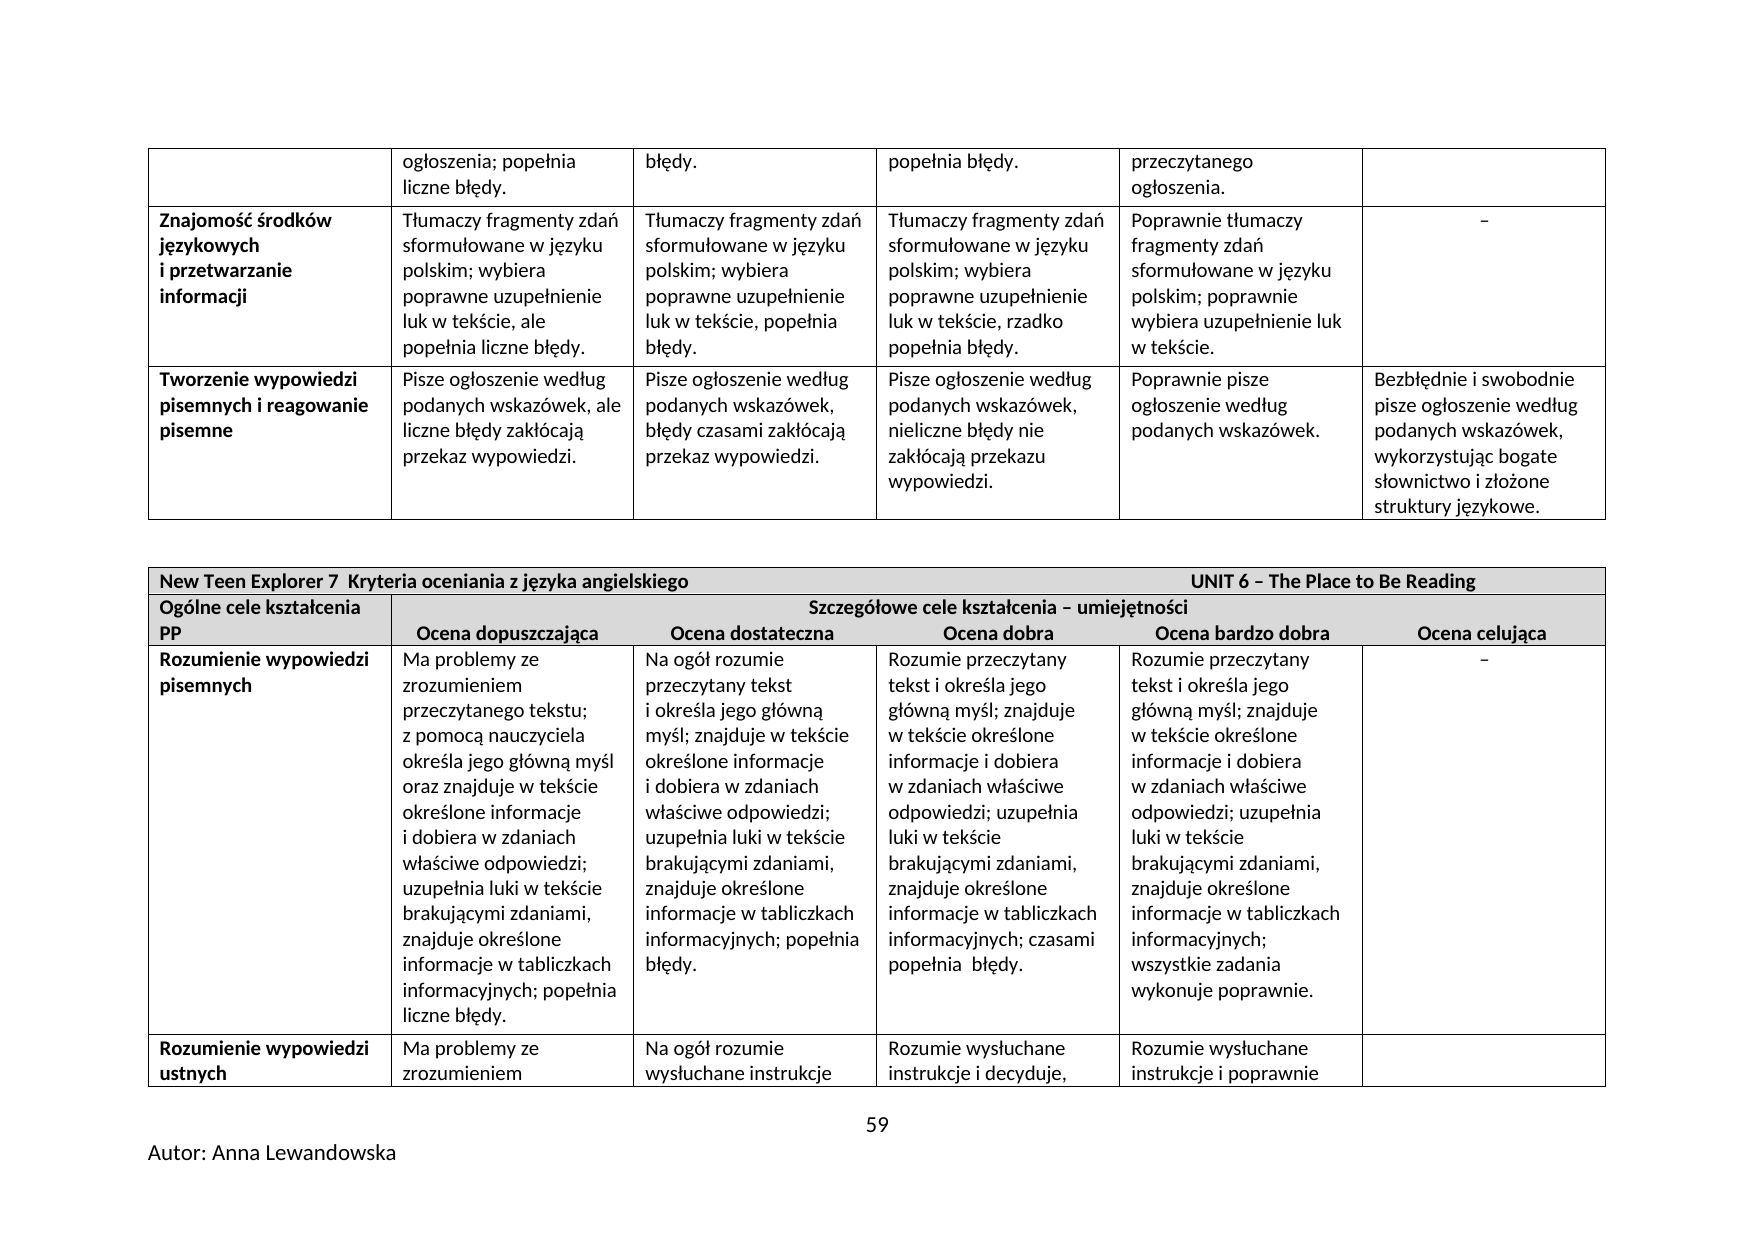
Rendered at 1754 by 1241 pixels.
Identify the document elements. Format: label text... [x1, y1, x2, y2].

table_cell Bezbłędnie i swobodnie pisze ogłoszenie według podanych wskazówek, wykorzystując bogate słownictwo i złożone struktury językowe. [1363, 367, 1605, 519]
table_cell Poprawnie pisze ogłoszenie według podanych wskazówek. [1120, 367, 1362, 519]
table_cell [392, 1035, 633, 1086]
table_cell Tłumaczy fragmenty zdań sformułowane w języku polskim; wybiera poprawne uzupełnienie luk w tekście, ale popełnia liczne błędy. [392, 207, 633, 366]
table_cell Znajomość środków językowych i przetwarzanie informacji [149, 207, 391, 366]
table_cell Rozumie przeczytany tekst i określa jego główną myśl; znajduje w tekście określone informacje i dobiera w zdaniach właściwe odpowiedzi; uzupełnia luki w tekście brakującymi zdaniami, znajduje określone informacje w tabliczkach informacyjnych; wszystkie zadania wykonuje poprawnie. [1120, 646, 1362, 1034]
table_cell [149, 1035, 391, 1086]
table_cell Tłumaczy fragmenty zdań sformułowane w języku polskim; wybiera poprawne uzupełnienie luk w tekście, popełnia błędy. [634, 207, 876, 366]
table_cell Tworzenie wypowiedzi pisemnych i reagowanie pisemne [149, 367, 391, 519]
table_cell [149, 149, 391, 206]
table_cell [392, 149, 633, 206]
table_cell Na ogół rozumie przeczytany tekst i określa jego główną myśl; znajduje w tekście określone informacje i dobiera w zdaniach właściwe odpowiedzi; uzupełnia luki w tekście brakującymi zdaniami, znajduje określone informacje w tabliczkach informacyjnych; popełnia błędy. [634, 646, 876, 1034]
table_cell – [1363, 646, 1605, 1034]
table_cell Pisze ogłoszenie według podanych wskazówek, nieliczne błędy nie zakłócają przekazu wypowiedzi. [877, 367, 1119, 519]
table_cell Pisze ogłoszenie według podanych wskazówek, błędy czasami zakłócają przekaz wypowiedzi. [634, 367, 876, 519]
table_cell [1120, 1035, 1362, 1086]
table_cell Rozumienie wypowiedzi pisemnych [149, 646, 391, 1034]
table_cell Poprawnie tłumaczy fragmenty zdań sformułowane w języku polskim; poprawnie wybiera uzupełnienie luk w tekście. [1120, 207, 1362, 366]
table_cell Ma problemy ze zrozumieniem przeczytanego tekstu; z pomocą nauczyciela określa jego główną myśl oraz znajduje w tekście określone informacje i dobiera w zdaniach właściwe odpowiedzi; uzupełnia luki w tekście brakującymi zdaniami, znajduje określone informacje w tabliczkach informacyjnych; popełnia liczne błędy. [392, 646, 633, 1034]
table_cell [634, 1035, 876, 1086]
table_header New Teen Explorer 7 Kryteria oceniania z języka angielskiego UNIT 6 – The Place to Be Reading [149, 568, 1605, 593]
table_cell – [1363, 149, 1605, 206]
table_cell Pisze ogłoszenie według podanych wskazówek, ale liczne błędy zakłócają przekaz wypowiedzi. [392, 367, 633, 519]
table_cell Tłumaczy fragmenty zdań sformułowane w języku polskim; wybiera poprawne uzupełnienie luk w tekście, rzadko popełnia błędy. [877, 207, 1119, 366]
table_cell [877, 149, 1119, 206]
table_cell Ogólne cele kształcenia PP [149, 595, 391, 645]
table_cell – [1363, 207, 1605, 366]
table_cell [1120, 149, 1362, 206]
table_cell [634, 149, 876, 206]
table_cell Rozumie przeczytany tekst i określa jego główną myśl; znajduje w tekście określone informacje i dobiera w zdaniach właściwe odpowiedzi; uzupełnia luki w tekście brakującymi zdaniami, znajduje określone informacje w tabliczkach informacyjnych; czasami popełnia błędy. [877, 646, 1119, 1034]
table_cell Szczegółowe cele kształcenia – umiejętności Ocena dopuszczająca Ocena dostateczna Ocena dobra Ocena bardzo dobra Ocena celująca [392, 595, 1605, 645]
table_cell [877, 1035, 1119, 1086]
table_cell [1363, 1035, 1605, 1086]
